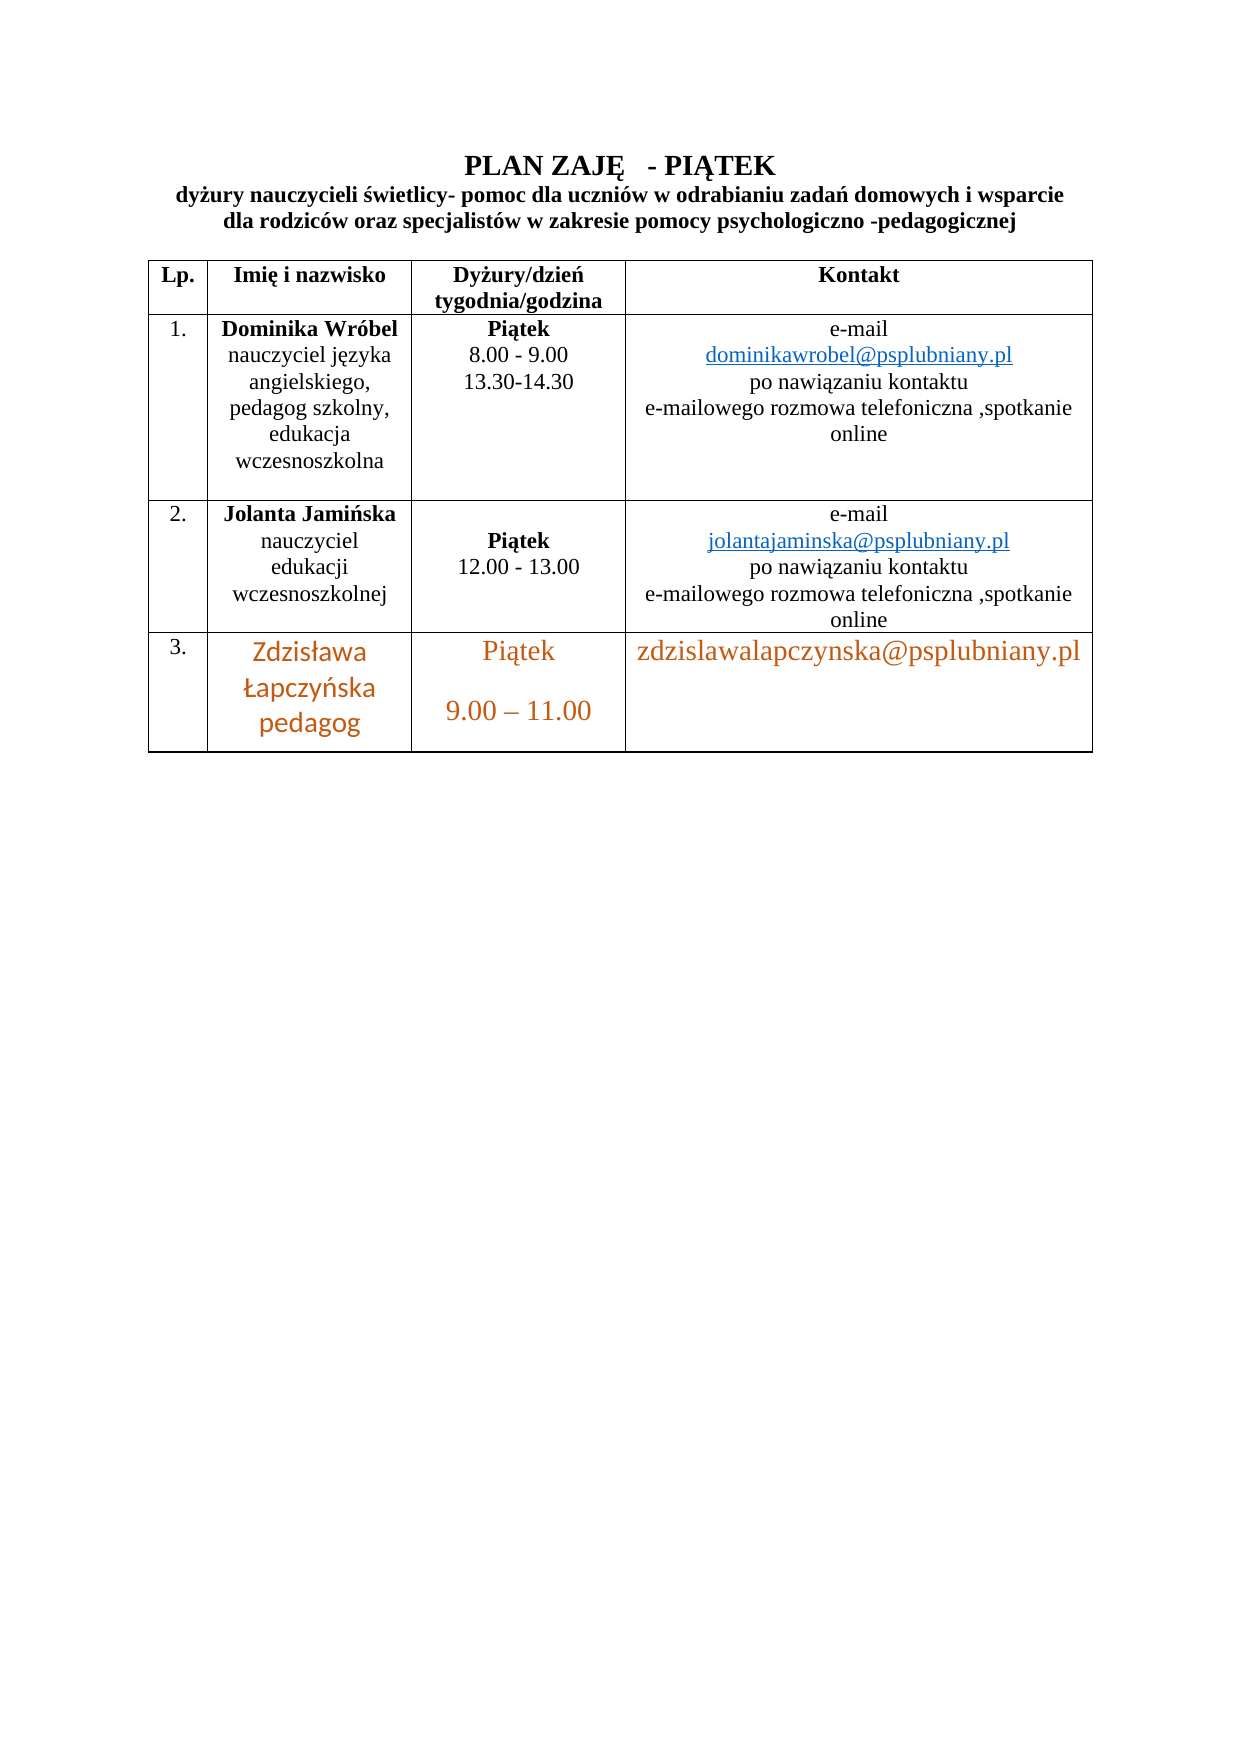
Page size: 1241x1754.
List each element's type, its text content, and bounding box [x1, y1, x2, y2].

text dyżury nauczycieli świetlicy- pomoc dla uczniów w odrabianiu zadań domowych i wsparcie dla rodziców oraz specjalistów w zakresie pomocy psychologiczno -pedagogicznej [148, 181, 1093, 234]
table_cell Piątek 9.00 – 11.00 [412, 633, 625, 751]
table_cell zdzislawalapczynska@psplubniany.pl [626, 633, 1092, 751]
table_header Dyżury/dzień tygodnia/godzina [412, 261, 625, 314]
text PLAN ZAJĘ - PIĄTEK [148, 148, 1093, 181]
table_cell 3. [149, 633, 207, 751]
table_cell 2. [149, 501, 207, 632]
table_cell Zdzisława Łapczyńska pedagog [208, 633, 411, 751]
table_header Kontakt [626, 261, 1092, 314]
table_header Imię i nazwisko [208, 261, 411, 314]
table_cell 1. [149, 315, 207, 499]
table_header Lp. [149, 261, 207, 314]
table_cell e-mail jolantajaminska@psplubniany.pl po nawiązaniu kontaktu e-mailowego rozmowa telefoniczna ,spotkanie online [626, 501, 1092, 632]
table_cell Piątek 12.00 - 13.00 [412, 501, 625, 632]
table_cell Jolanta Jamińska nauczyciel edukacji wczesnoszkolnej [208, 501, 411, 632]
table_cell e-mail dominikawrobel@psplubniany.pl po nawiązaniu kontaktu e-mailowego rozmowa telefoniczna ,spotkanie online [626, 315, 1092, 499]
table_cell Piątek 8.00 - 9.00 13.30-14.30 [412, 315, 625, 499]
table_cell Dominika Wróbel nauczyciel języka angielskiego, pedagog szkolny, edukacja wczesnoszkolna [208, 315, 411, 499]
